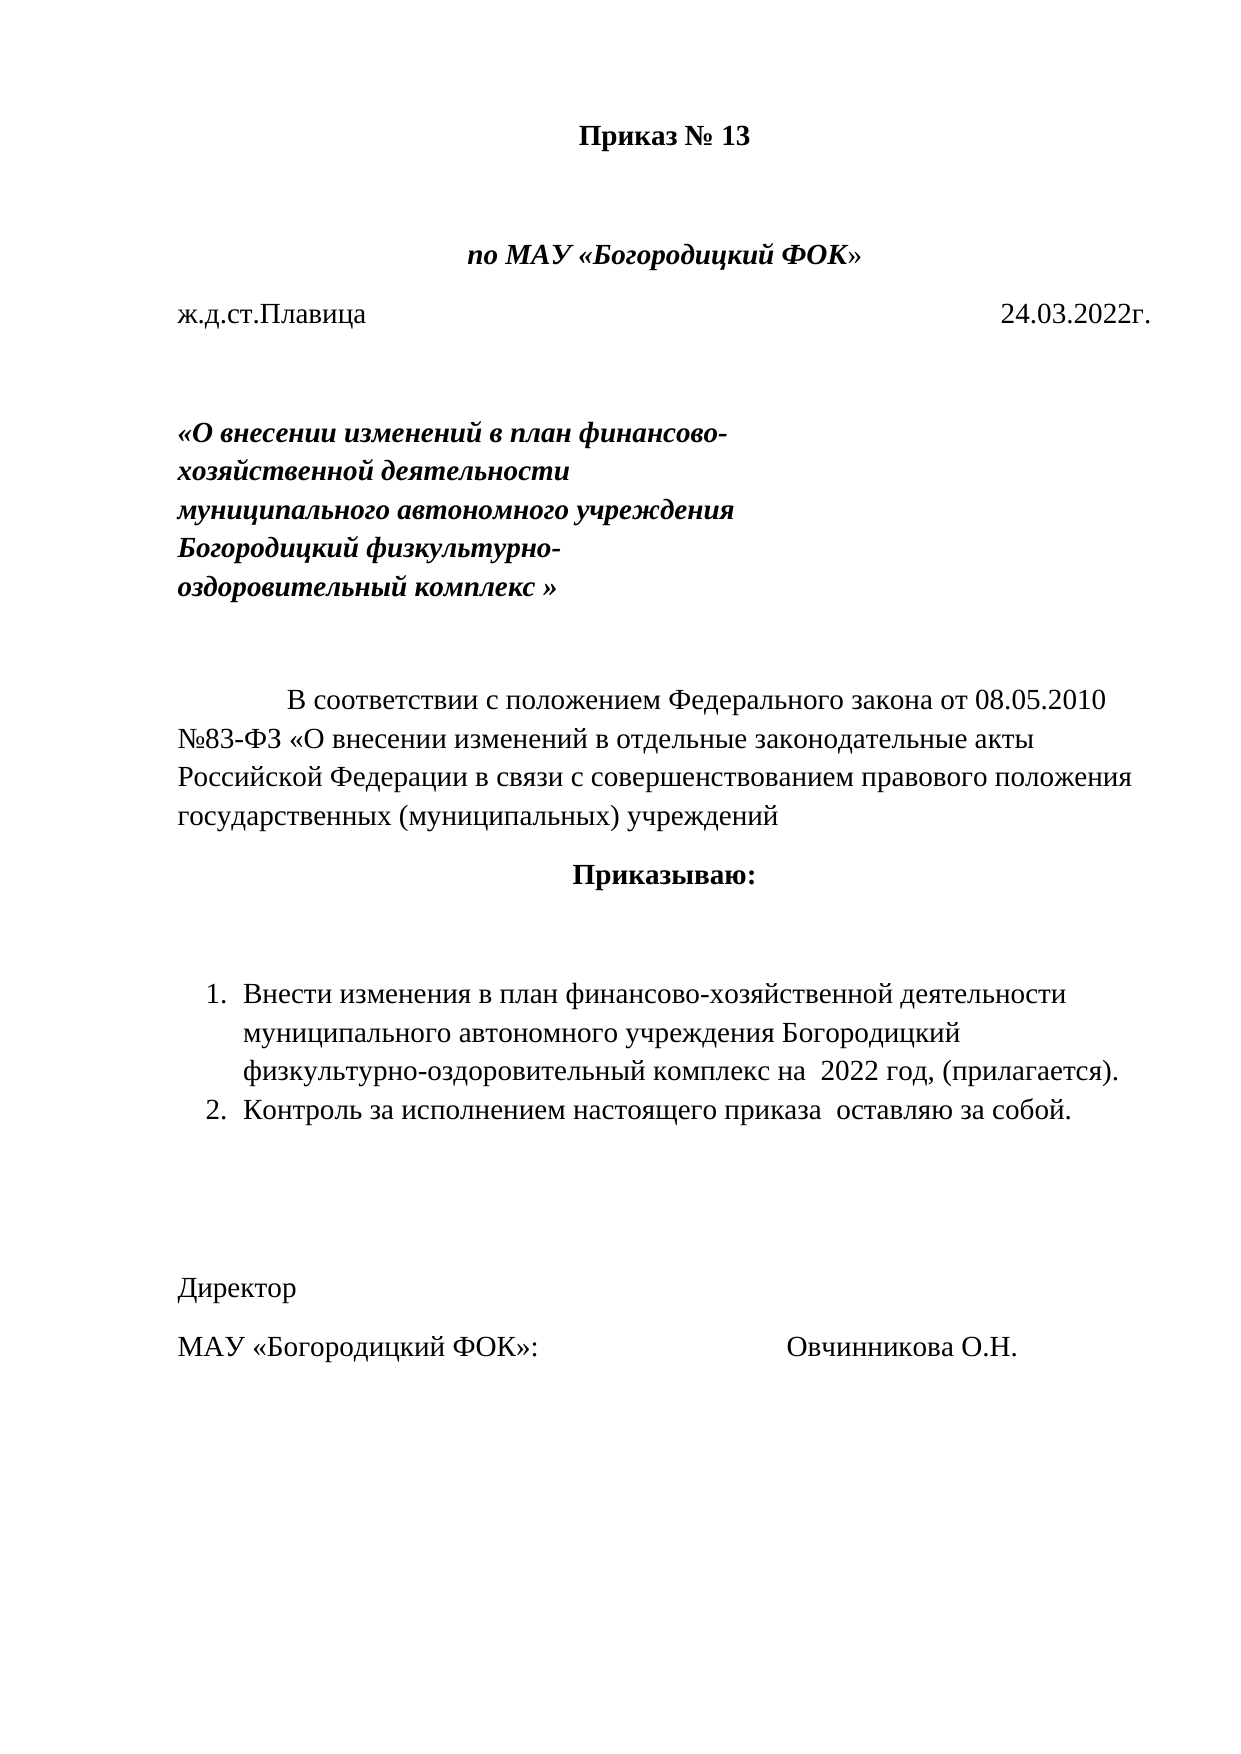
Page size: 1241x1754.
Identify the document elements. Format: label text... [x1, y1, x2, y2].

text МАУ «Богородицкий ФОК»: Овчинникова О.Н. [177, 1329, 1152, 1363]
text по МАУ «Богородицкий ФОК» [177, 237, 1152, 270]
text ж.д.ст.Плавица 24.03.2022г. [177, 296, 1152, 330]
text Приказываю: [177, 857, 1152, 891]
text «О внесении изменений в план финансово- хозяйственной деятельности муниципального автономного учреждения Богородицкий физкультурно-оздоровительный комплекс » [177, 415, 753, 603]
list Внести изменения в план финансово-хозяйственной деятельности муниципального автономного учреждения Богородицкий физкультурно-оздоровительный комплекс на 2022 год, (прилагается). [205, 976, 1152, 1087]
text Директор [177, 1270, 1152, 1303]
text Приказ № 13 [177, 118, 1152, 152]
text В соответствии с положением Федерального закона от 08.05.2010 №83-ФЗ «О внесении изменений в отдельные законодательные акты Российской Федерации в связи с совершенствованием правового положения государственных (муниципальных) учреждений [177, 682, 1152, 832]
list Контроль за исполнением настоящего приказа оставляю за собой. [205, 1092, 1152, 1125]
